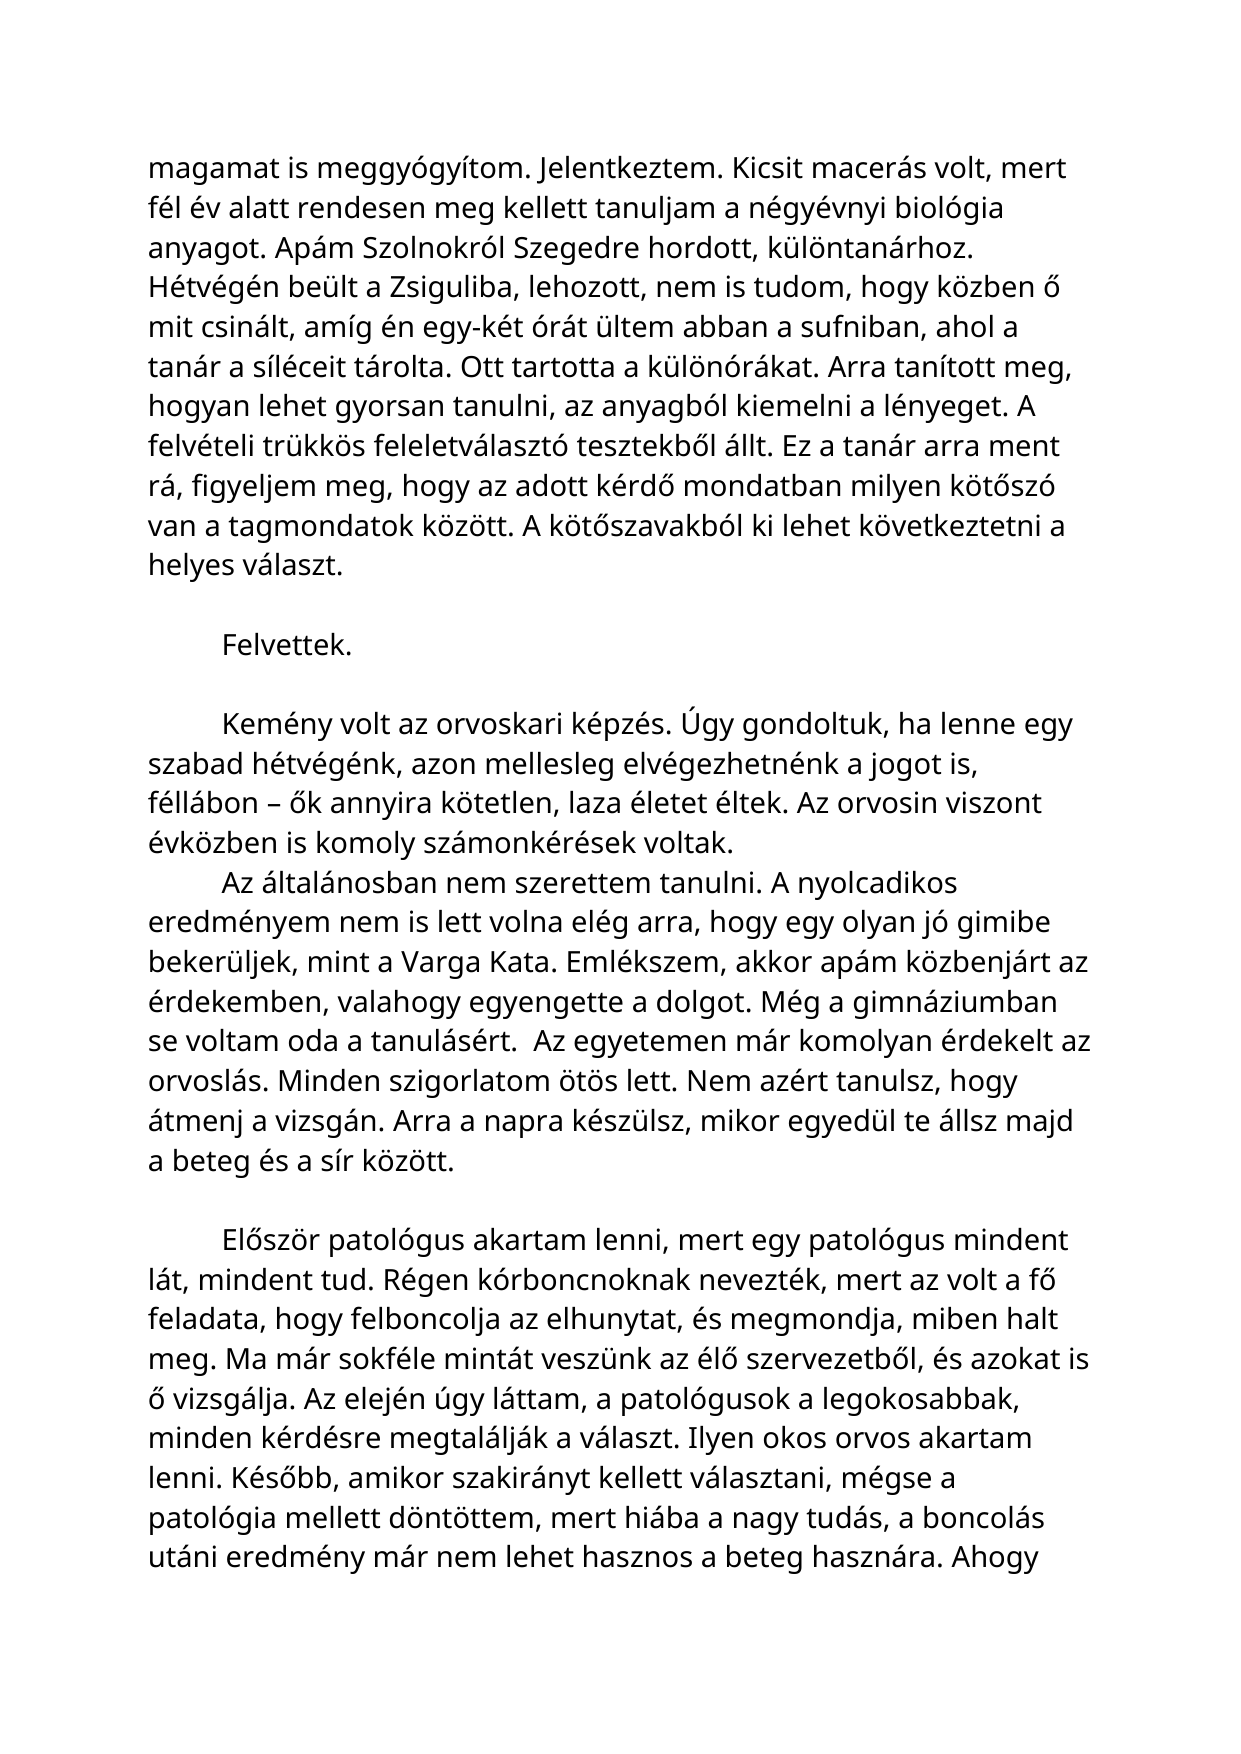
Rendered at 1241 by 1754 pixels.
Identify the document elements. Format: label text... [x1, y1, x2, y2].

text Az általánosban nem szerettem tanulni. A nyolcadikos eredményem nem is lett volna elég arra, hogy egy olyan jó gimibe bekerüljek, mint a Varga Kata. Emlékszem, akkor apám közbenjárt az érdekemben, valahogy egyengette a dolgot. Még a gimnáziumban se voltam oda a tanulásért. Az egyetemen már komolyan érdekelt az orvoslás. Minden szigorlatom ötös lett. Nem azért tanulsz, hogy átmenj a vizsgán. Arra a napra készülsz, mikor egyedül te állsz majd a beteg és a sír között. [148, 862, 1093, 1179]
text Felvettek. [148, 624, 1093, 663]
text Kemény volt az orvoskari képzés. Úgy gondoltuk, ha lenne egy szabad hétvégénk, azon mellesleg elvégezhetnénk a jogot is, féllábon – ők annyira kötetlen, laza életet éltek. Az orvosin viszont évközben is komoly számonkérések voltak. [148, 703, 1093, 862]
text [148, 148, 1093, 584]
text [148, 1219, 1093, 1576]
